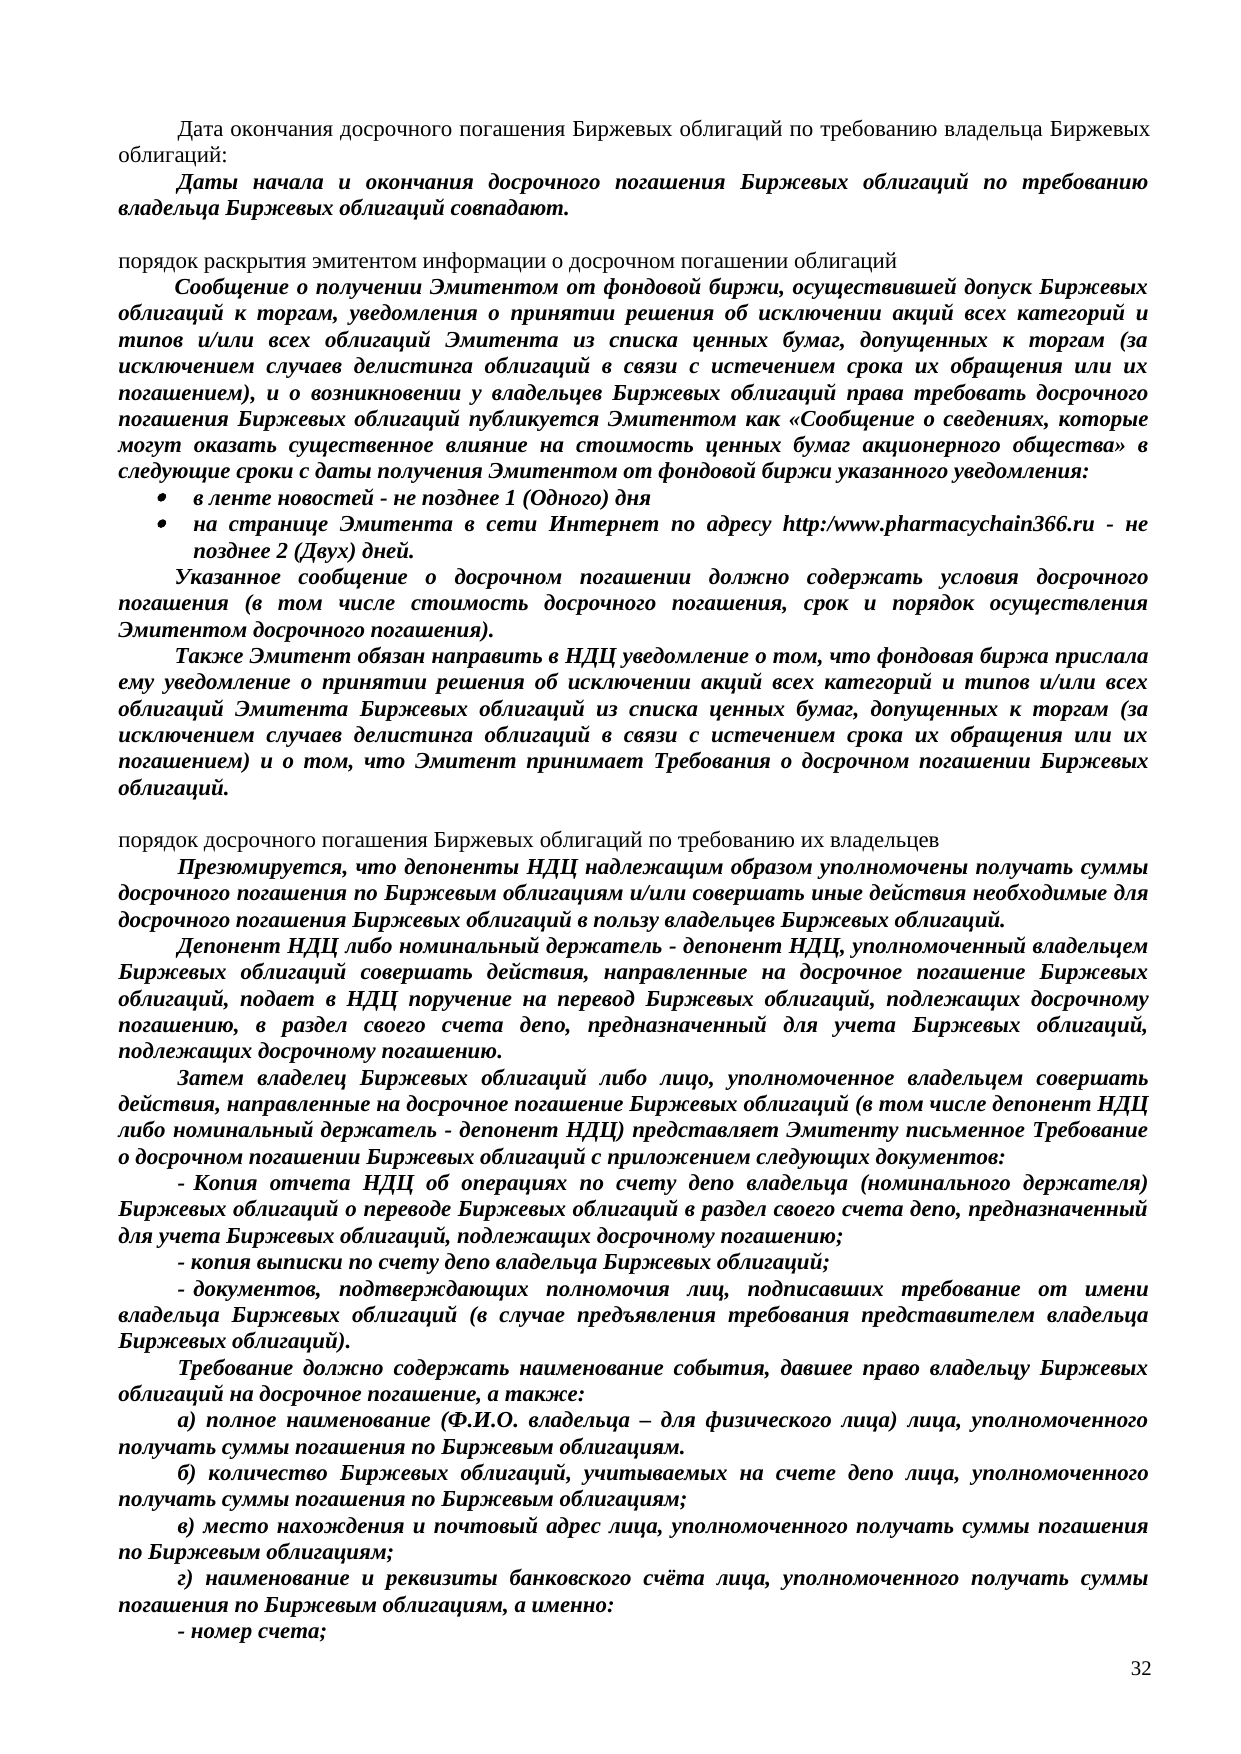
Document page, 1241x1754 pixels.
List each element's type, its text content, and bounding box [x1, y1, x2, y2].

text - номер счета; [118, 1617, 1152, 1643]
list на странице Эмитента в сети Интернет по адресу http:/www.pharmacychain366.ru - не позднее 2 (Двух) дней. [156, 510, 1152, 563]
text в) место нахождения и почтовый адрес лица, уполномоченного получать суммы погашения по Биржевым облигациям; [118, 1512, 1152, 1564]
text порядок досрочного погашения Биржевых облигаций по требованию их владельцев [118, 827, 1152, 853]
text Дата окончания досрочного погашения Биржевых облигаций по требованию владельца Биржевых облигаций: [118, 115, 1152, 168]
text б) количество Биржевых облигаций, учитываемых на счете депо лица, уполномоченного получать суммы погашения по Биржевым облигациям; [118, 1459, 1152, 1512]
text - копия выписки по счету депо владельца Биржевых облигаций; [118, 1248, 1152, 1274]
text порядок раскрытия эмитентом информации о досрочном погашении облигаций [118, 247, 1152, 273]
text Сообщение о получении Эмитентом от фондовой биржи, осуществившей допуск Биржевых облигаций к торгам, уведомления о принятии решения об исключении акций всех категорий и типов и/или всех облигаций Эмитента из списка ценных бумаг, допущенных к торгам (за исключением случаев делистинга облигаций в связи с истечением срока их обращения или их погашением), и о возникновении у владельцев Биржевых облигаций права требовать досрочного погашения Биржевых облигаций публикуется Эмитентом как «Сообщение о сведениях, которые могут оказать существенное влияние на стоимость ценных бумаг акционерного общества» в следующие сроки с даты получения Эмитентом от фондовой биржи указанного уведомления: [118, 273, 1152, 484]
text г) наименование и реквизиты банковского счёта лица, уполномоченного получать суммы погашения по Биржевым облигациям, а именно: [118, 1564, 1152, 1617]
text Требование должно содержать наименование события, давшее право владельцу Биржевых облигаций на досрочное погашение, а также: [118, 1354, 1152, 1406]
text Презюмируется, что депоненты НДЦ надлежащим образом уполномочены получать суммы досрочного погашения по Биржевым облигациям и/или совершать иные действия необходимые для досрочного погашения Биржевых облигаций в пользу владельцев Биржевых облигаций. [118, 853, 1152, 932]
text Даты начала и окончания досрочного погашения Биржевых облигаций по требованию владельца Биржевых облигаций совпадают. [118, 168, 1152, 220]
text - Копия отчета НДЦ об операциях по счету депо владельца (номинального держателя) Биржевых облигаций о переводе Биржевых облигаций в раздел своего счета депо, предназначенный для учета Биржевых облигаций, подлежащих досрочному погашению; [118, 1169, 1152, 1248]
list в ленте новостей - не позднее 1 (Одного) дня [156, 484, 1152, 510]
text Депонент НДЦ либо номинальный держатель - депонент НДЦ, уполномоченный владельцем Биржевых облигаций совершать действия, направленные на досрочное погашение Биржевых облигаций, подает в НДЦ поручение на перевод Биржевых облигаций, подлежащих досрочному погашению, в раздел своего счета депо, предназначенный для учета Биржевых облигаций, подлежащих досрочному погашению. [118, 932, 1152, 1064]
text а) полное наименование (Ф.И.О. владельца – для физического лица) лица, уполномоченного получать суммы погашения по Биржевым облигациям. [118, 1406, 1152, 1459]
text Затем владелец Биржевых облигаций либо лицо, уполномоченное владельцем совершать действия, направленные на досрочное погашение Биржевых облигаций (в том числе депонент НДЦ либо номинальный держатель - депонент НДЦ) представляет Эмитенту письменное Требование о досрочном погашении Биржевых облигаций с приложением следующих документов: [118, 1064, 1152, 1169]
text Также Эмитент обязан направить в НДЦ уведомление о том, что фондовая биржа прислала ему уведомление о принятии решения об исключении акций всех категорий и типов и/или всех облигаций Эмитента Биржевых облигаций из списка ценных бумаг, допущенных к торгам (за исключением случаев делистинга облигаций в связи с истечением срока их обращения или их погашением) и о том, что Эмитент принимает Требования о досрочном погашении Биржевых облигаций. [118, 642, 1152, 800]
text - документов, подтверждающих полномочия лиц, подписавших требование от имени владельца Биржевых облигаций (в случае предъявления требования представителем владельца Биржевых облигаций). [118, 1274, 1152, 1354]
text Указанное сообщение о досрочном погашении должно содержать условия досрочного погашения (в том числе стоимость досрочного погашения, срок и порядок осуществления Эмитентом досрочного погашения). [118, 563, 1152, 642]
